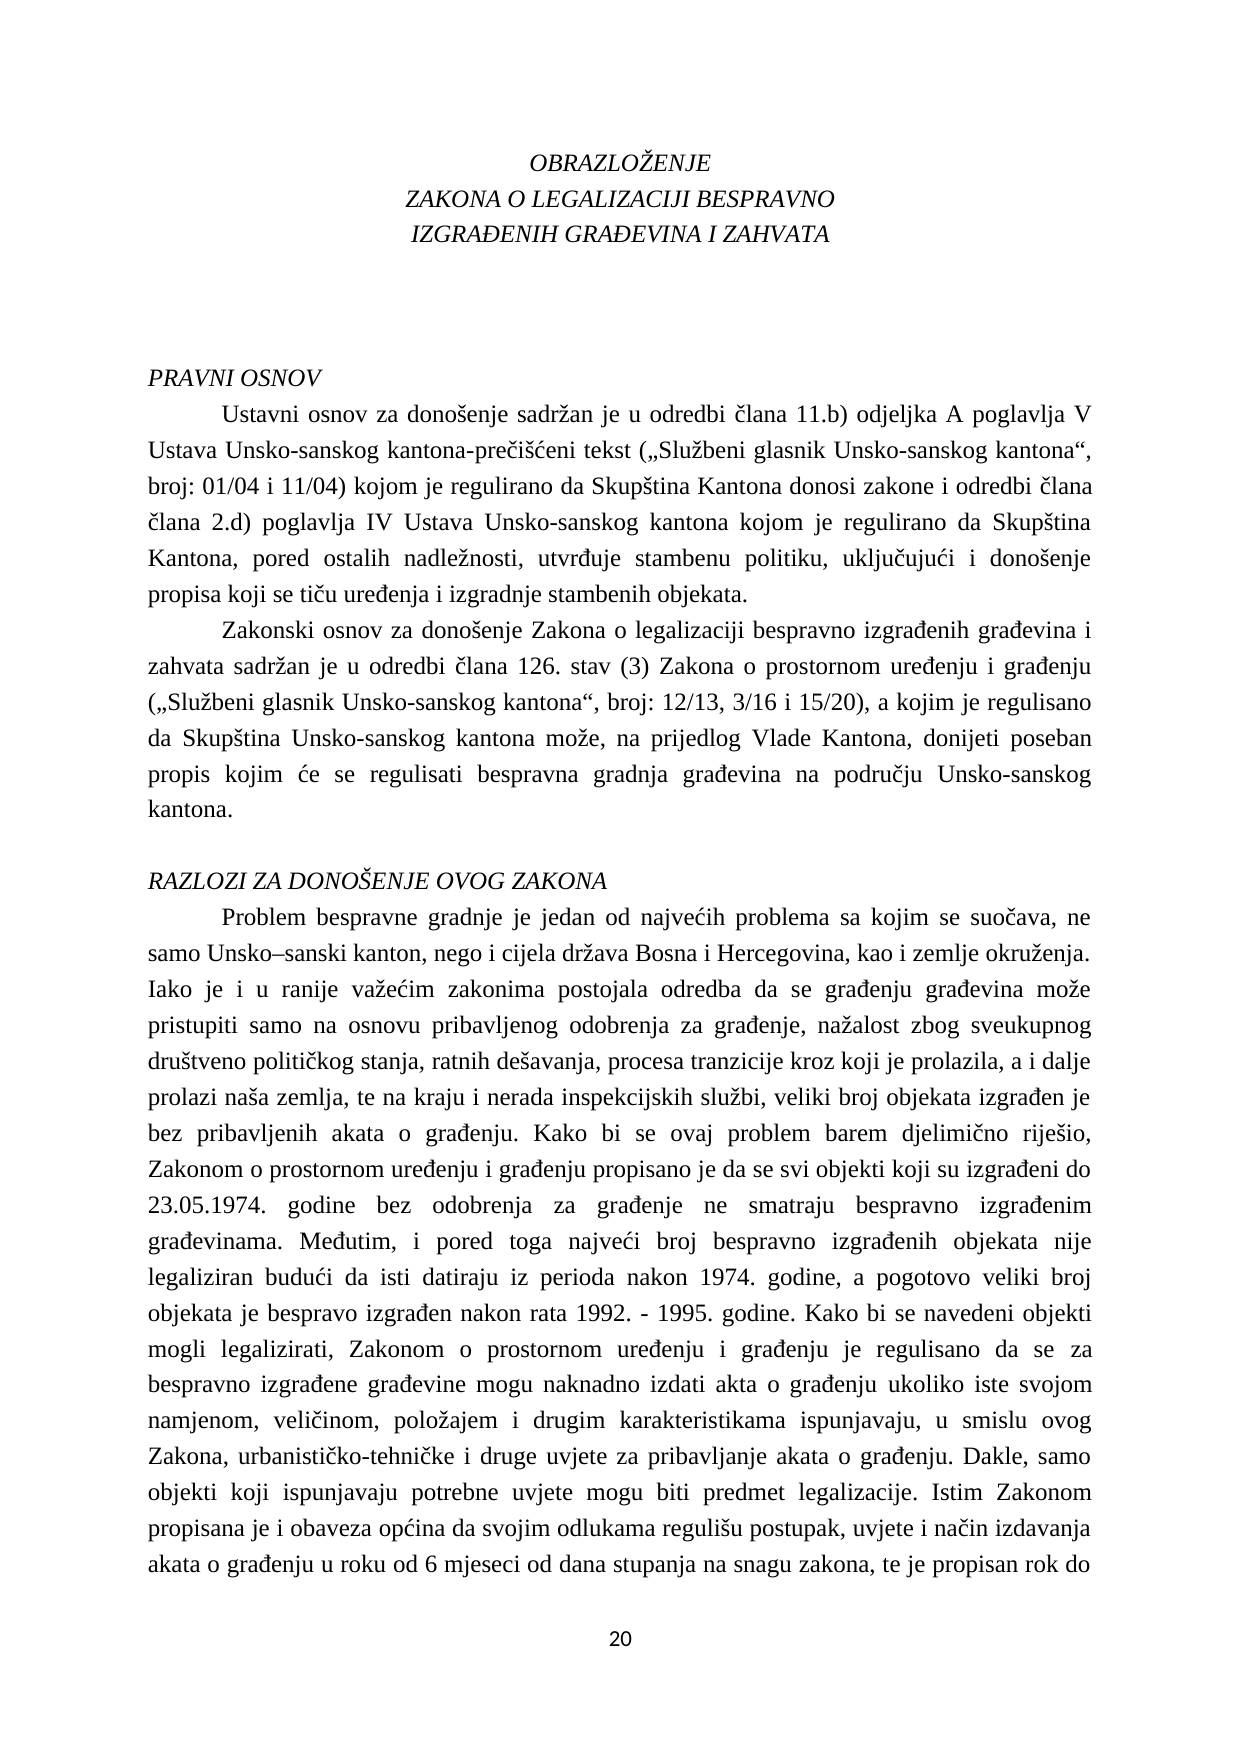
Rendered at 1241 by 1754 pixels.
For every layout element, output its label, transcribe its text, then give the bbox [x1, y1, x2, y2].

text ZAKONA O LEGALIZACIJI BESPRAVNO [148, 184, 1092, 212]
text Zakonski osnov za donošenje Zakona o legalizaciji bespravno izgrađenih građevina i zahvata sadržan je u odredbi člana 126. stav (3) Zakona o prostornom uređenju i građenju („Službeni glasnik Unsko-sanskog kantona“, broj: 12/13, 3/16 i 15/20), a kojim je regulisano da Skupština Unsko-sanskog kantona može, na prijedlog Vlade Kantona, donijeti poseban propis kojim će se regulisati bespravna gradnja građevina na području Unsko-sanskog kantona. [148, 615, 1092, 823]
text OBRAZLOŽENJE [148, 148, 1092, 176]
text IZGRAĐENIH GRAĐEVINA I ZAHVATA [148, 219, 1092, 248]
text PRAVNI OSNOV [148, 363, 1092, 392]
text RAZLOZI ZA DONOŠENJE OVOG ZAKONA [148, 866, 1092, 895]
text Problem bespravne gradnje je jedan od najvećih problema sa kojim se suočava, ne samo Unsko–sanski kanton, nego i cijela država Bosna i Hercegovina, kao i zemlje okruženja. [148, 902, 1092, 967]
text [148, 974, 1092, 1578]
text Ustavni osnov za donošenje sadržan je u odredbi člana 11.b) odjeljka A poglavlja V Ustava Unsko-sanskog kantona-prečišćeni tekst („Službeni glasnik Unsko-sanskog kantona“, broj: 01/04 i 11/04) kojom je regulirano da Skupština Kantona donosi zakone i odredbi člana člana 2.d) poglavlja IV Ustava Unsko-sanskog kantona kojom je regulirano da Skupština Kantona, pored ostalih nadležnosti, utvrđuje stambenu politiku, uključujući i donošenje propisa koji se tiču uređenja i izgradnje stambenih objekata. [148, 399, 1092, 608]
